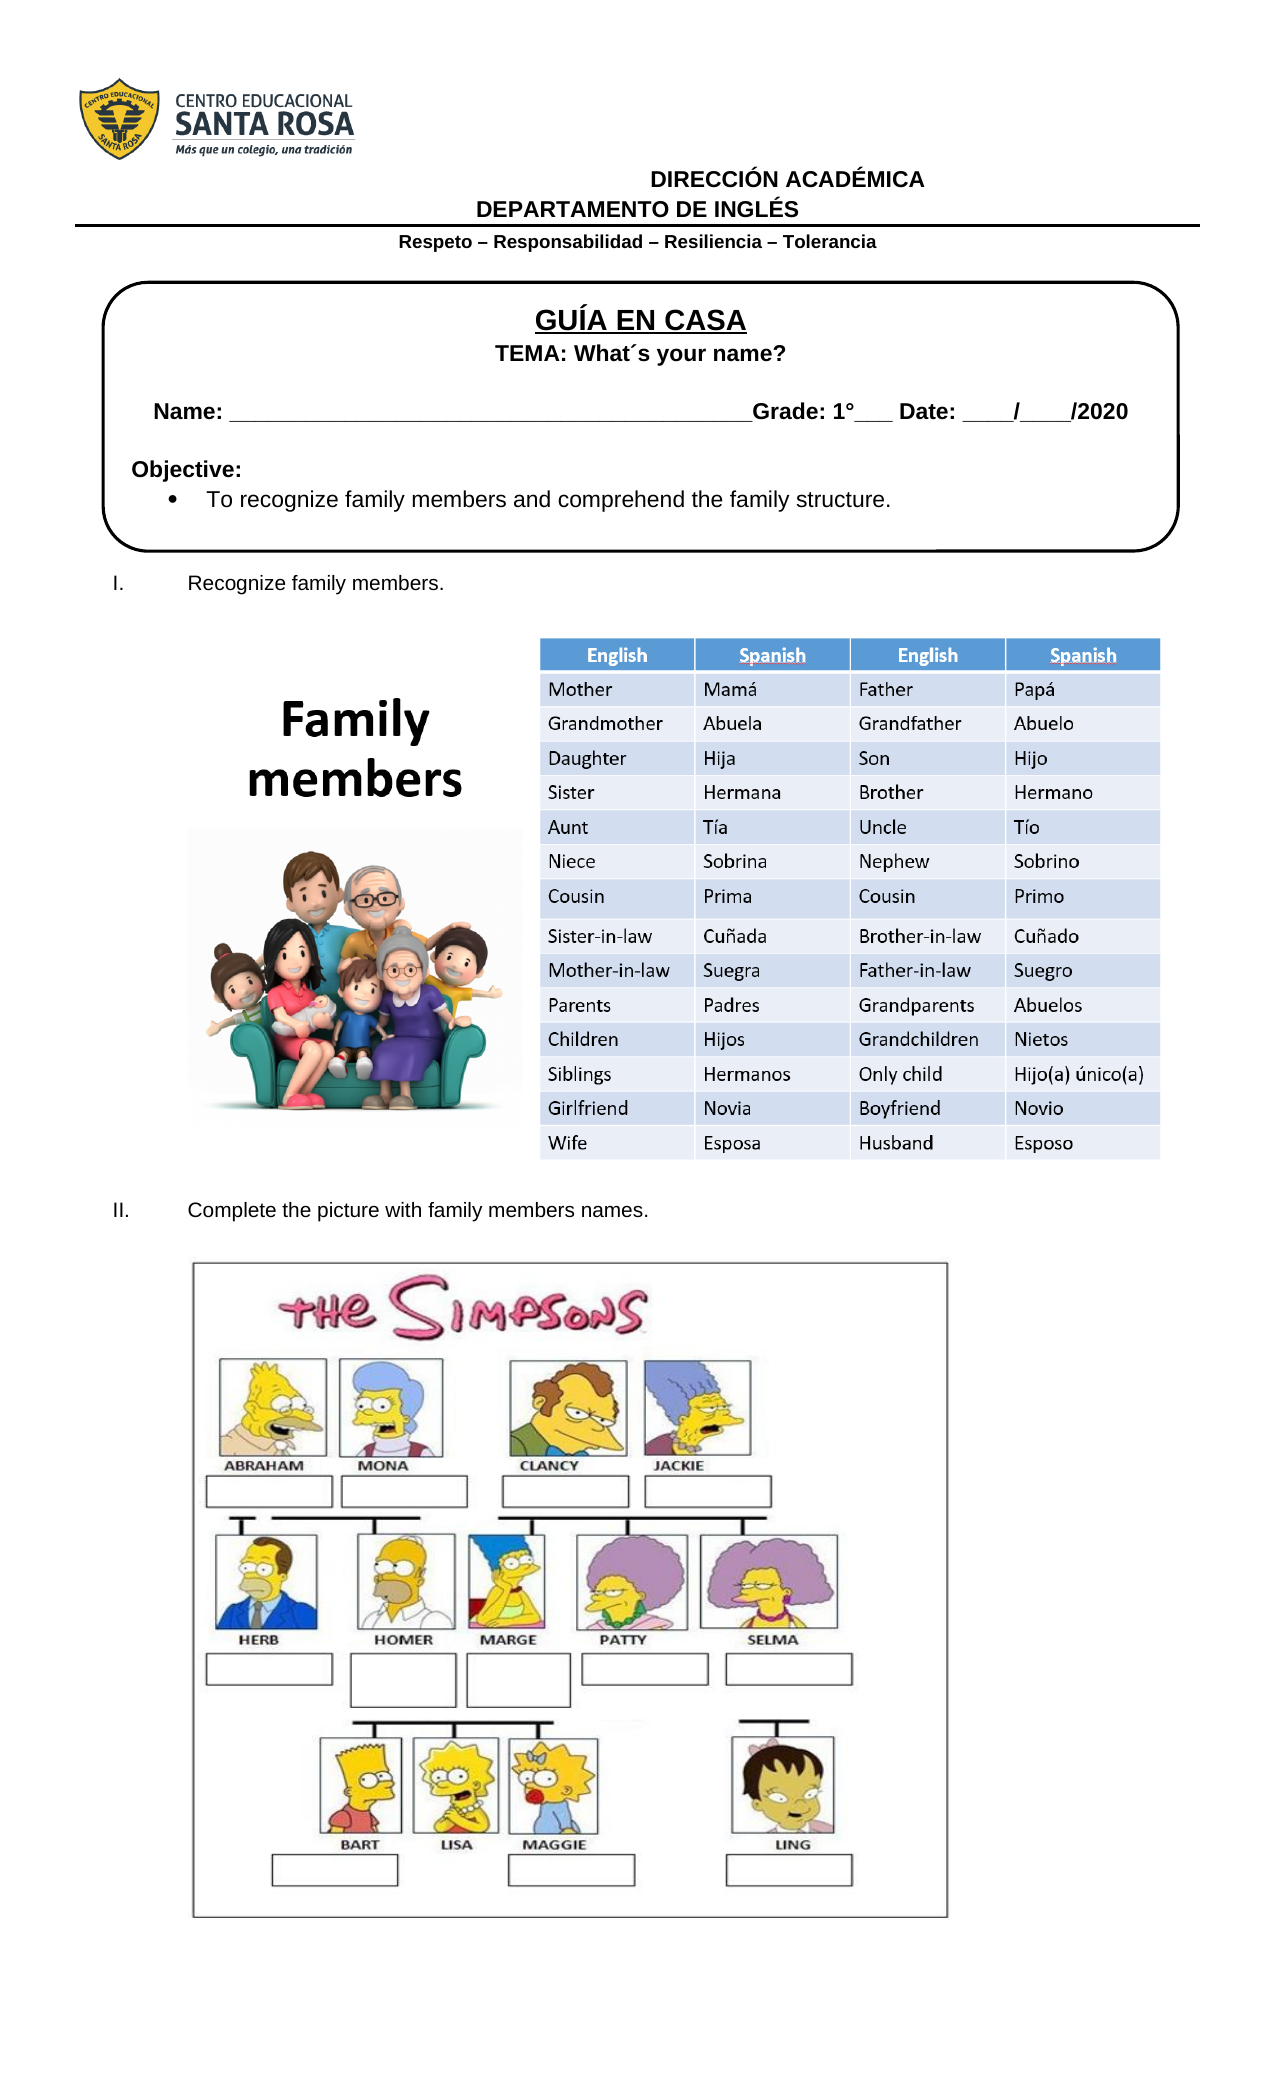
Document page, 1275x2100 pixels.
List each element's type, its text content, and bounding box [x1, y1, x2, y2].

text DIRECCIÓN ACADÉMICA [75, 166, 1200, 192]
picture [187, 1252, 963, 1925]
picture [187, 626, 1166, 1166]
text DEPARTAMENTO DE INGLÉS [75, 196, 1200, 224]
picture [75, 75, 356, 162]
text Respeto – Responsabilidad – Resiliencia – Tolerancia [75, 231, 1200, 253]
list Complete the picture with family members names. [112, 1197, 1200, 1221]
list Recognize family members. [112, 304, 1200, 595]
